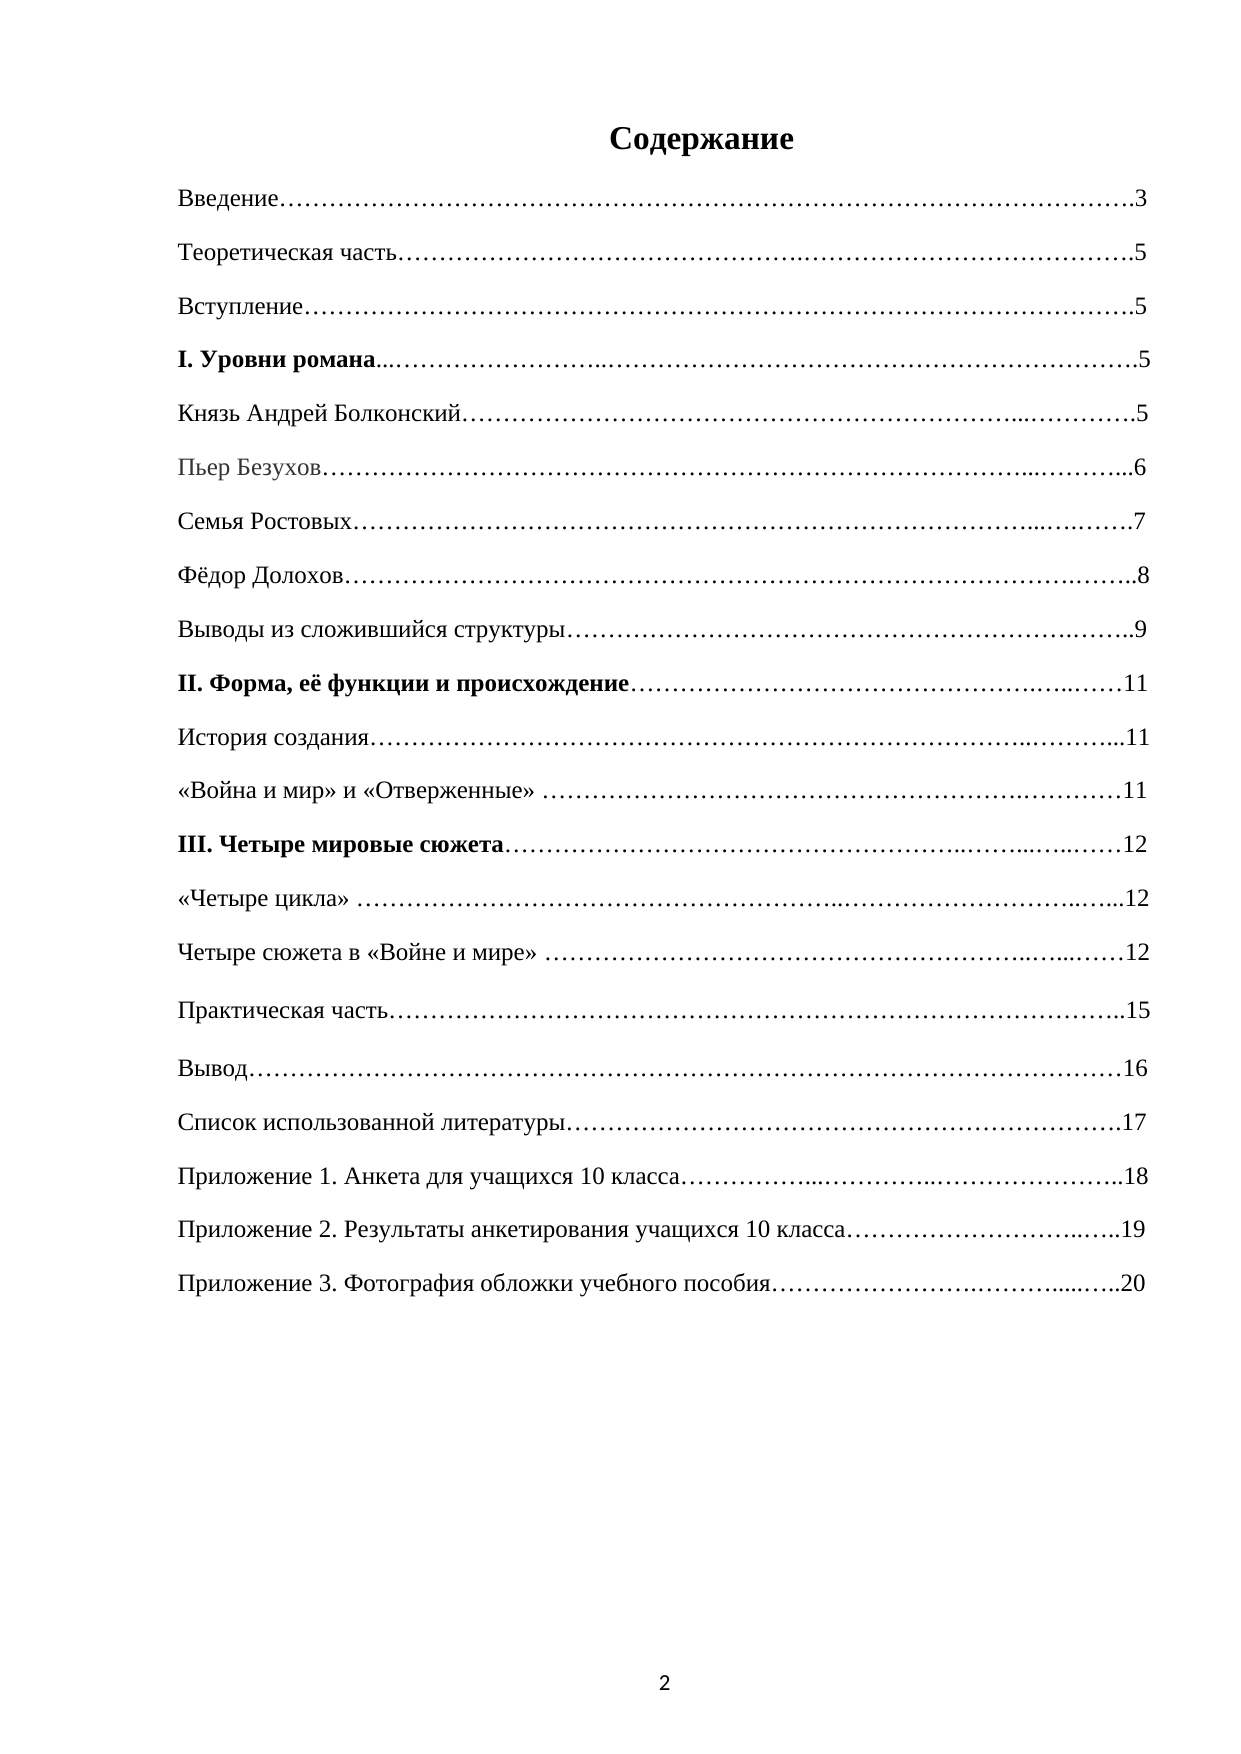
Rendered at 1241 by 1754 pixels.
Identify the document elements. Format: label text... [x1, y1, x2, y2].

text Семья Ростовых………………………………………………………………………...….…….7 [177, 506, 1152, 535]
text Теоретическая часть………………………………………….………………………………….5 [177, 237, 1152, 266]
text Приложение 1. Анкета для учащихся 10 класса……………...…………..…………………..18 [177, 1161, 1152, 1189]
text Содержание [177, 118, 1152, 156]
text Фёдор Долохов…………………………………………………………………………….……..8 [177, 560, 1152, 589]
text Приложение 3. Фотография обложки учебного пособия…………………….……….....…..20 [177, 1268, 1152, 1297]
text «Война и мир» и «Отверженные» ………………………………………………….…………11 [177, 775, 1152, 804]
text Приложение 2. Результаты анкетирования учащихся 10 класса………………………..…..19 [177, 1214, 1152, 1243]
text Пьер Безухов…………………………………………………………………………...………...6 [321, 452, 1152, 481]
text I. Уровни романа...……………………..……………………………………………………….5 [177, 344, 1152, 373]
text Практическая часть……………………………………………………………………………..15 [177, 995, 1152, 1024]
text II. Форма, её функции и происхождение………………………………………….…..……11 [177, 668, 1152, 696]
text Четыре сюжета в «Войне и мире» …………………………………………………..…...……12 [537, 937, 1152, 966]
text Введение………………………………………………………………………………………….3 [177, 183, 1152, 212]
text III. Четыре мировые сюжета………………………………………………..……...…..……12 [177, 829, 1152, 858]
text История создания……………………………………………………………………..………...11 [177, 722, 1152, 750]
text «Четыре цикла» …………………………………………………..………………………..…...12 [177, 883, 1152, 912]
text Вывод……………………………………………………………………………………………16 [177, 1053, 1152, 1082]
text Князь Андрей Болконский…………………………………………………………...………….5 [177, 398, 1152, 427]
text Выводы из сложившийся структуры…………………………………………………….……..9 [177, 614, 1152, 643]
text Список использованной литературы………………………………………………………….17 [177, 1107, 1152, 1136]
text Вступление……………………………………………………………………………………….5 [177, 291, 1152, 319]
